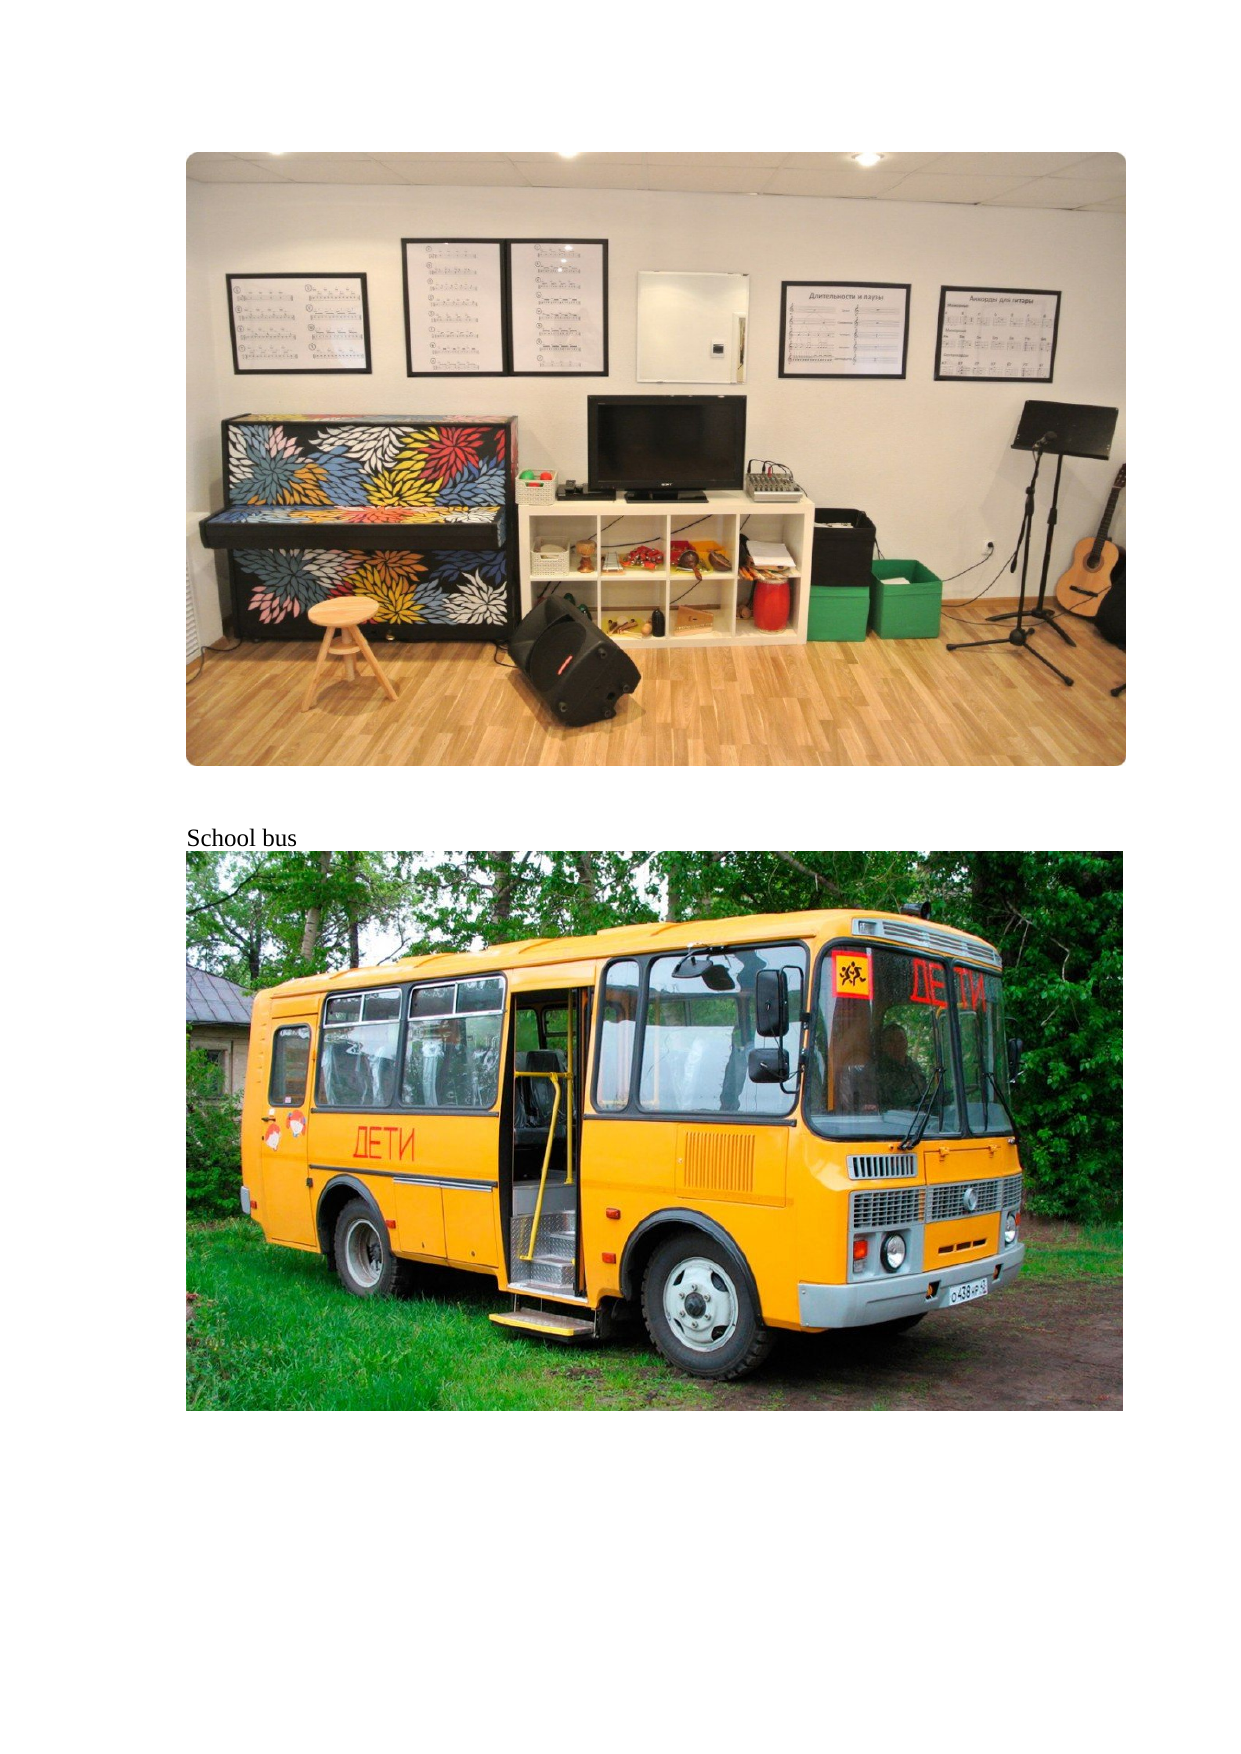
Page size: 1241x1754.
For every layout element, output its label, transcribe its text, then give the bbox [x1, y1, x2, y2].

picture [186, 851, 1123, 1411]
picture [186, 152, 1126, 766]
